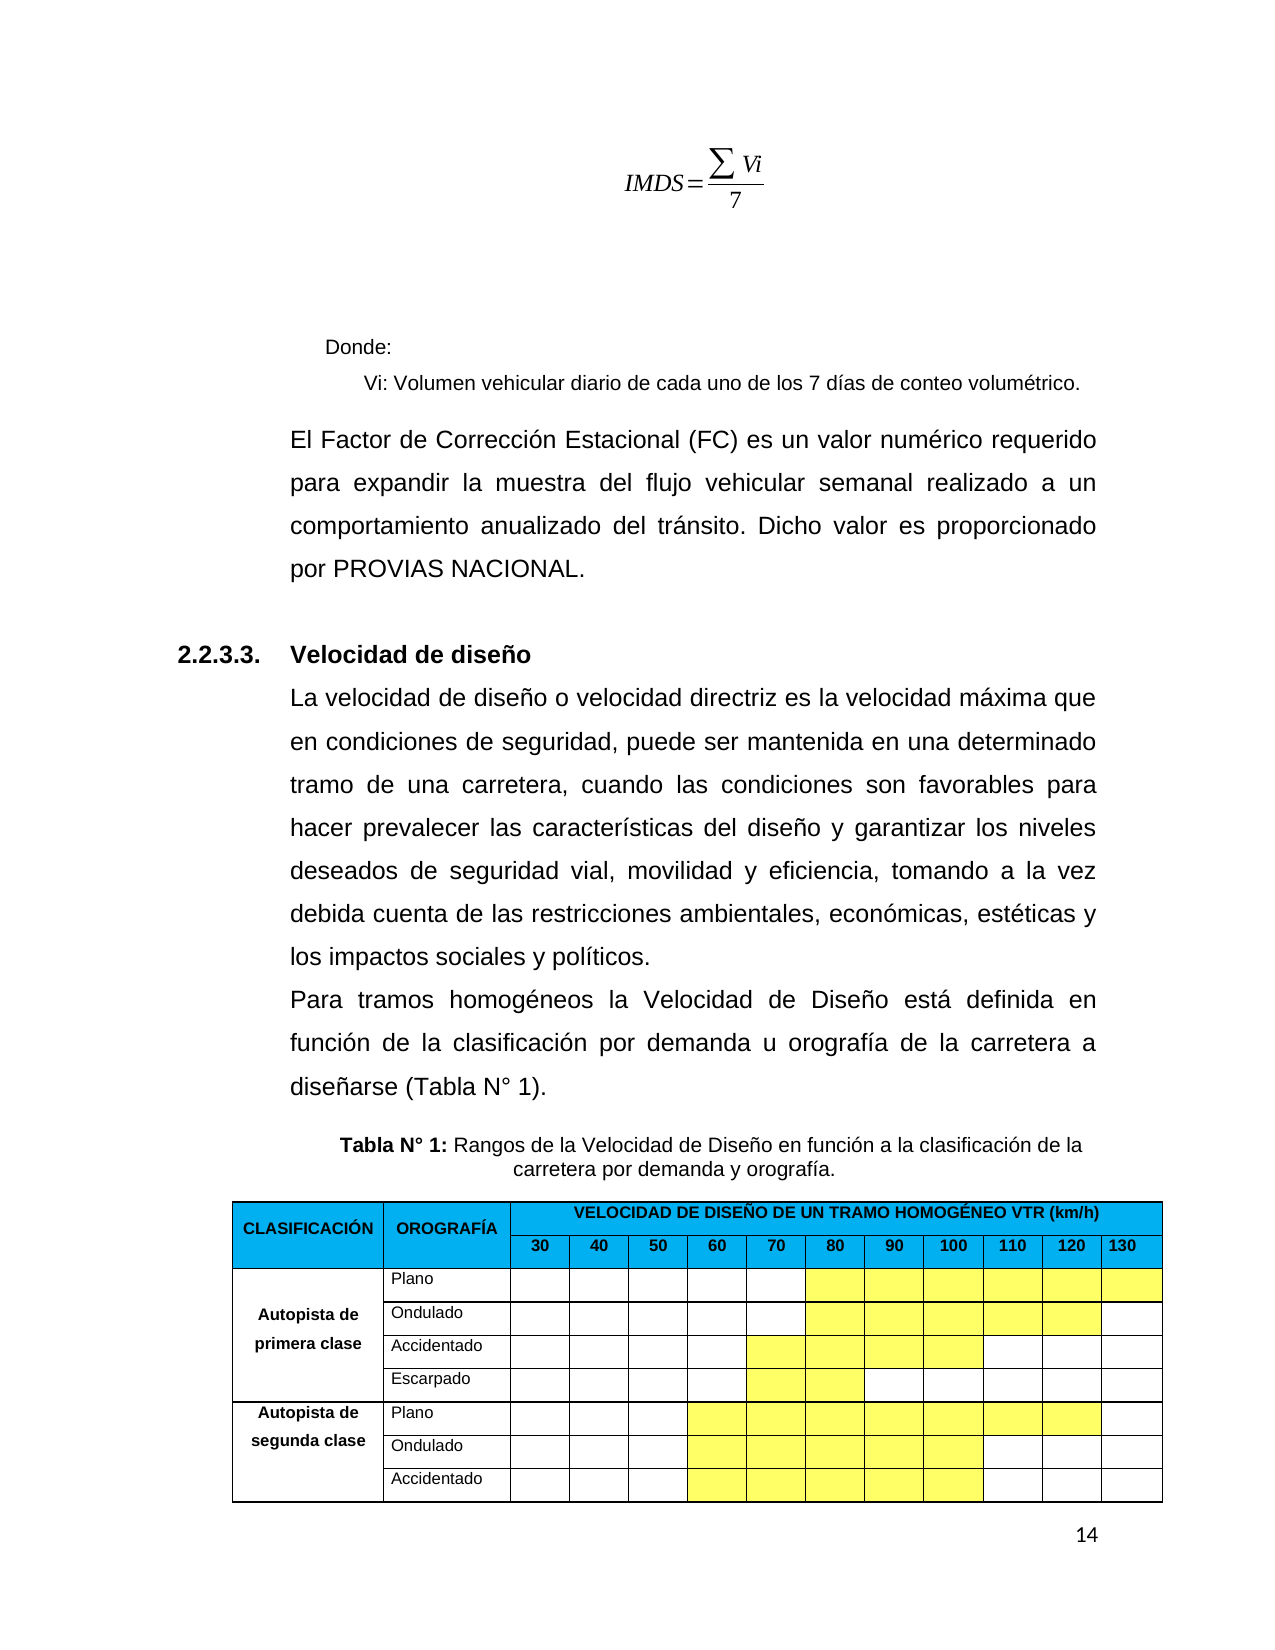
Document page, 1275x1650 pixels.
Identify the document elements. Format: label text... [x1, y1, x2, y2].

table_header CLASIFICACIÓN [233, 1203, 383, 1268]
table_cell [806, 1436, 864, 1468]
table_cell [984, 1269, 1042, 1301]
table_cell Accidentado [384, 1469, 510, 1501]
table_cell [1102, 1369, 1162, 1401]
table_cell [865, 1369, 923, 1401]
table_cell [688, 1369, 746, 1401]
table_cell [688, 1436, 746, 1468]
table_cell [688, 1303, 746, 1335]
table_cell [511, 1269, 569, 1301]
table_cell [570, 1303, 628, 1335]
table_cell [1043, 1469, 1101, 1501]
table_cell [688, 1269, 746, 1301]
table_cell 80 [806, 1236, 864, 1268]
table_cell 110 [984, 1236, 1042, 1268]
table_cell [688, 1403, 746, 1435]
table_cell [688, 1469, 746, 1501]
table_cell Ondulado [384, 1436, 510, 1468]
table_cell [1043, 1403, 1101, 1435]
table_cell [806, 1336, 864, 1368]
table_cell [629, 1336, 687, 1368]
table_cell 60 [688, 1236, 746, 1268]
table_cell [924, 1403, 983, 1435]
table_cell [984, 1369, 1042, 1401]
table_cell [1102, 1436, 1162, 1468]
table_cell [629, 1369, 687, 1401]
table_cell [1102, 1469, 1162, 1501]
table_cell [570, 1369, 628, 1401]
table_cell [747, 1336, 805, 1368]
table_cell 70 [747, 1236, 805, 1268]
table_cell [865, 1403, 923, 1435]
table_cell Plano [384, 1269, 510, 1301]
table_cell Plano [384, 1403, 510, 1435]
table_cell [688, 1336, 746, 1368]
text Tabla N° 1: Rangos de la Velocidad de Diseño en función a la clasificación de la carretera por demanda y orografía. [251, 1133, 1098, 1181]
table_cell [806, 1403, 864, 1435]
table_cell [511, 1403, 569, 1435]
table_cell Accidentado [384, 1336, 510, 1368]
text El Factor de Corrección Estacional (FC) es un valor numérico requerido para expandir la muestra del flujo vehicular semanal realizado a un comportamiento anualizado del tránsito. Dicho valor es proporcionado por PROVIAS NACIONAL. [290, 425, 1098, 583]
table_cell [1102, 1403, 1162, 1435]
table_cell [865, 1469, 923, 1501]
list Velocidad de diseño [177, 640, 1098, 669]
table_cell Autopista de primera clase [233, 1269, 383, 1401]
table_cell [806, 1369, 864, 1401]
list Para tramos homogéneos la Velocidad de Diseño está definida en función de la clasificación por demanda u orografía de la carretera a diseñarse (Tabla N° 1). [290, 985, 1098, 1100]
table_cell [629, 1469, 687, 1501]
table_cell [1043, 1336, 1101, 1368]
table_cell 40 [570, 1236, 628, 1268]
table_cell 130 [1102, 1236, 1162, 1268]
text Vi: Volumen vehicular diario de cada uno de los 7 días de conteo volumétrico. [363, 371, 1098, 395]
table_cell [629, 1403, 687, 1435]
table_cell [806, 1303, 864, 1335]
table_cell [570, 1269, 628, 1301]
table_cell [570, 1436, 628, 1468]
table_header VELOCIDAD DE DISEÑO DE UN TRAMO HOMOGÉNEO VTR (km/h) [511, 1203, 1162, 1235]
table_cell 30 [511, 1236, 569, 1268]
table_cell [865, 1336, 923, 1368]
text Donde: [290, 335, 1098, 359]
table_cell [511, 1469, 569, 1501]
table_header OROGRAFÍA [384, 1203, 510, 1268]
table_cell [924, 1469, 983, 1501]
table_cell [865, 1269, 923, 1301]
table_cell [984, 1336, 1042, 1368]
table_cell [806, 1269, 864, 1301]
table_cell [629, 1436, 687, 1468]
table_cell [1102, 1336, 1162, 1368]
table_cell Escarpado [384, 1369, 510, 1401]
table_cell [747, 1469, 805, 1501]
table_cell [747, 1303, 805, 1335]
table_cell [1043, 1269, 1101, 1301]
table_cell [984, 1303, 1042, 1335]
table_cell [865, 1303, 923, 1335]
table_cell [747, 1269, 805, 1301]
table_cell [865, 1436, 923, 1468]
table_cell [1043, 1369, 1101, 1401]
table_cell [747, 1403, 805, 1435]
table_cell [806, 1469, 864, 1501]
table_cell Ondulado [384, 1303, 510, 1335]
table_cell 50 [629, 1236, 687, 1268]
table_cell [511, 1303, 569, 1335]
table_cell [747, 1369, 805, 1401]
table_cell [924, 1336, 983, 1368]
table_cell [511, 1369, 569, 1401]
table_cell [1102, 1269, 1162, 1301]
table_cell 100 [924, 1236, 983, 1268]
table_cell 120 [1043, 1236, 1101, 1268]
table_cell [924, 1436, 983, 1468]
table_cell [629, 1303, 687, 1335]
list La velocidad de diseño o velocidad directriz es la velocidad máxima que en condiciones de seguridad, puede ser mantenida en una determinado tramo de una carretera, cuando las condiciones son favorables para hacer prevalecer las características del diseño y garantizar los niveles deseados de seguridad vial, movilidad y eficiencia, tomando a la vez debida cuenta de las restricciones ambientales, económicas, estéticas y los impactos sociales y políticos. [290, 683, 1098, 971]
table_cell [984, 1436, 1042, 1468]
table_cell [924, 1303, 983, 1335]
table_cell [984, 1469, 1042, 1501]
table_cell [924, 1369, 983, 1401]
table_cell [924, 1269, 983, 1301]
table_cell [570, 1336, 628, 1368]
table_cell [1043, 1436, 1101, 1468]
table_cell [570, 1469, 628, 1501]
table_cell [511, 1336, 569, 1368]
table_cell [570, 1403, 628, 1435]
table_cell [1102, 1303, 1162, 1335]
table_cell [747, 1436, 805, 1468]
table_cell [1043, 1303, 1101, 1335]
table_cell [629, 1269, 687, 1301]
table_cell [984, 1403, 1042, 1435]
table_cell 90 [865, 1236, 923, 1268]
table_cell Autopista de segunda clase [233, 1403, 383, 1501]
table_cell [511, 1436, 569, 1468]
